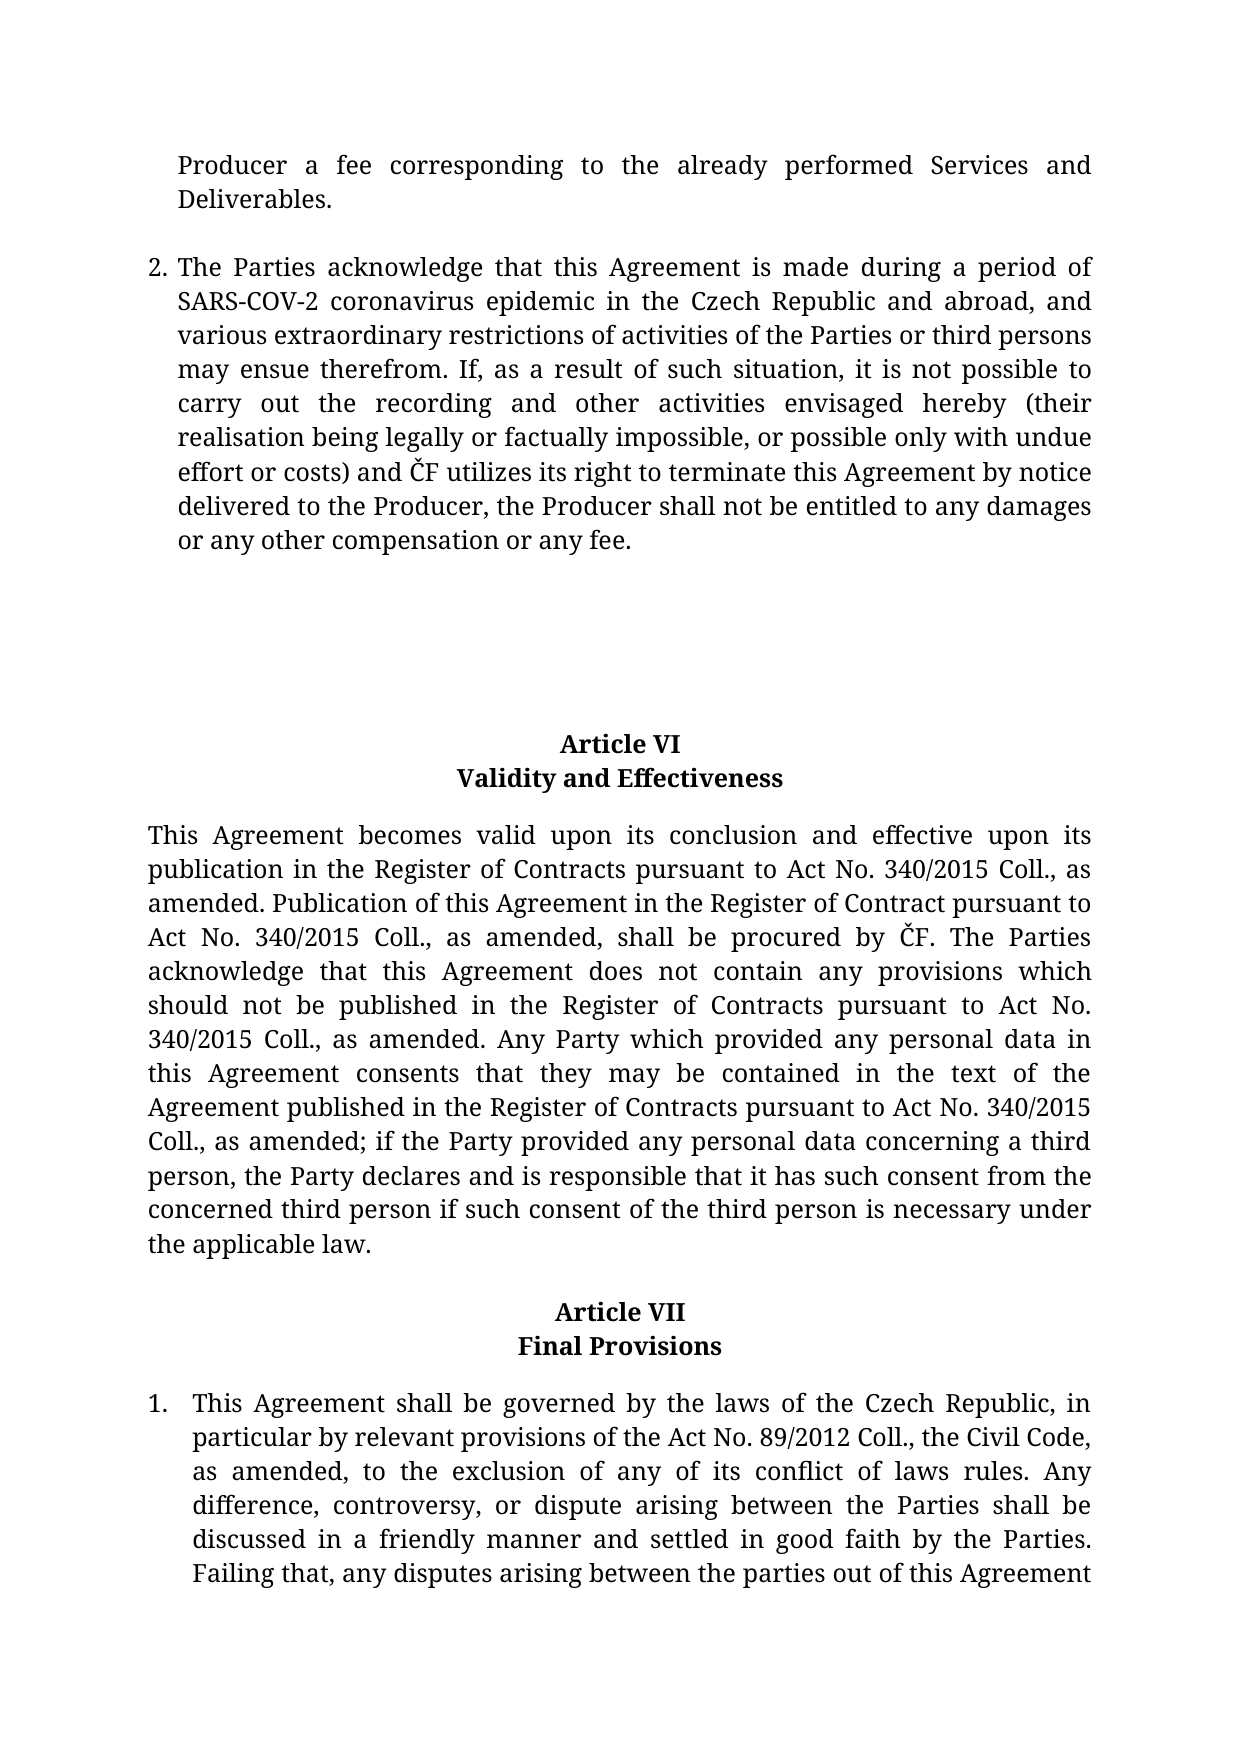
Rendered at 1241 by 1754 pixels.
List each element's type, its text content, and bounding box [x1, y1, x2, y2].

text Article VI [148, 727, 1093, 761]
list The Parties acknowledge that this Agreement is made during a period of SARS-COV-2 coronavirus epidemic in the Czech Republic and abroad, and various extraordinary restrictions of activities of the Parties or third persons may ensue therefrom. If, as a result of such situation, it is not possible to carry out the recording and other activities envisaged hereby (their realisation being legally or factually impossible, or possible only with undue effort or costs) and ČF utilizes its right to terminate this Agreement by notice delivered to the Producer, the Producer shall not be entitled to any damages or any other compensation or any fee. [148, 250, 1093, 556]
text Article VII [148, 1294, 1093, 1328]
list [148, 148, 1093, 216]
text Validity and Effectiveness [148, 761, 1093, 795]
text Final Provisions [148, 1328, 1093, 1362]
text This Agreement becomes valid upon its conclusion and effective upon its publication in the Register of Contracts pursuant to Act No. 340/2015 Coll., as amended. Publication of this Agreement in the Register of Contract pursuant to Act No. 340/2015 Coll., as amended, shall be procured by ČF. The Parties acknowledge that this Agreement does not contain any provisions which should not be published in the Register of Contracts pursuant to Act No. 340/2015 Coll., as amended. Any Party which provided any personal data in this Agreement consents that they may be contained in the text of the Agreement published in the Register of Contracts pursuant to Act No. 340/2015 Coll., as amended; if the Party provided any personal data concerning a third person, the Party declares and is responsible that it has such consent from the concerned third person if such consent of the third person is necessary under the applicable law. [148, 817, 1093, 1260]
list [148, 1385, 1093, 1589]
